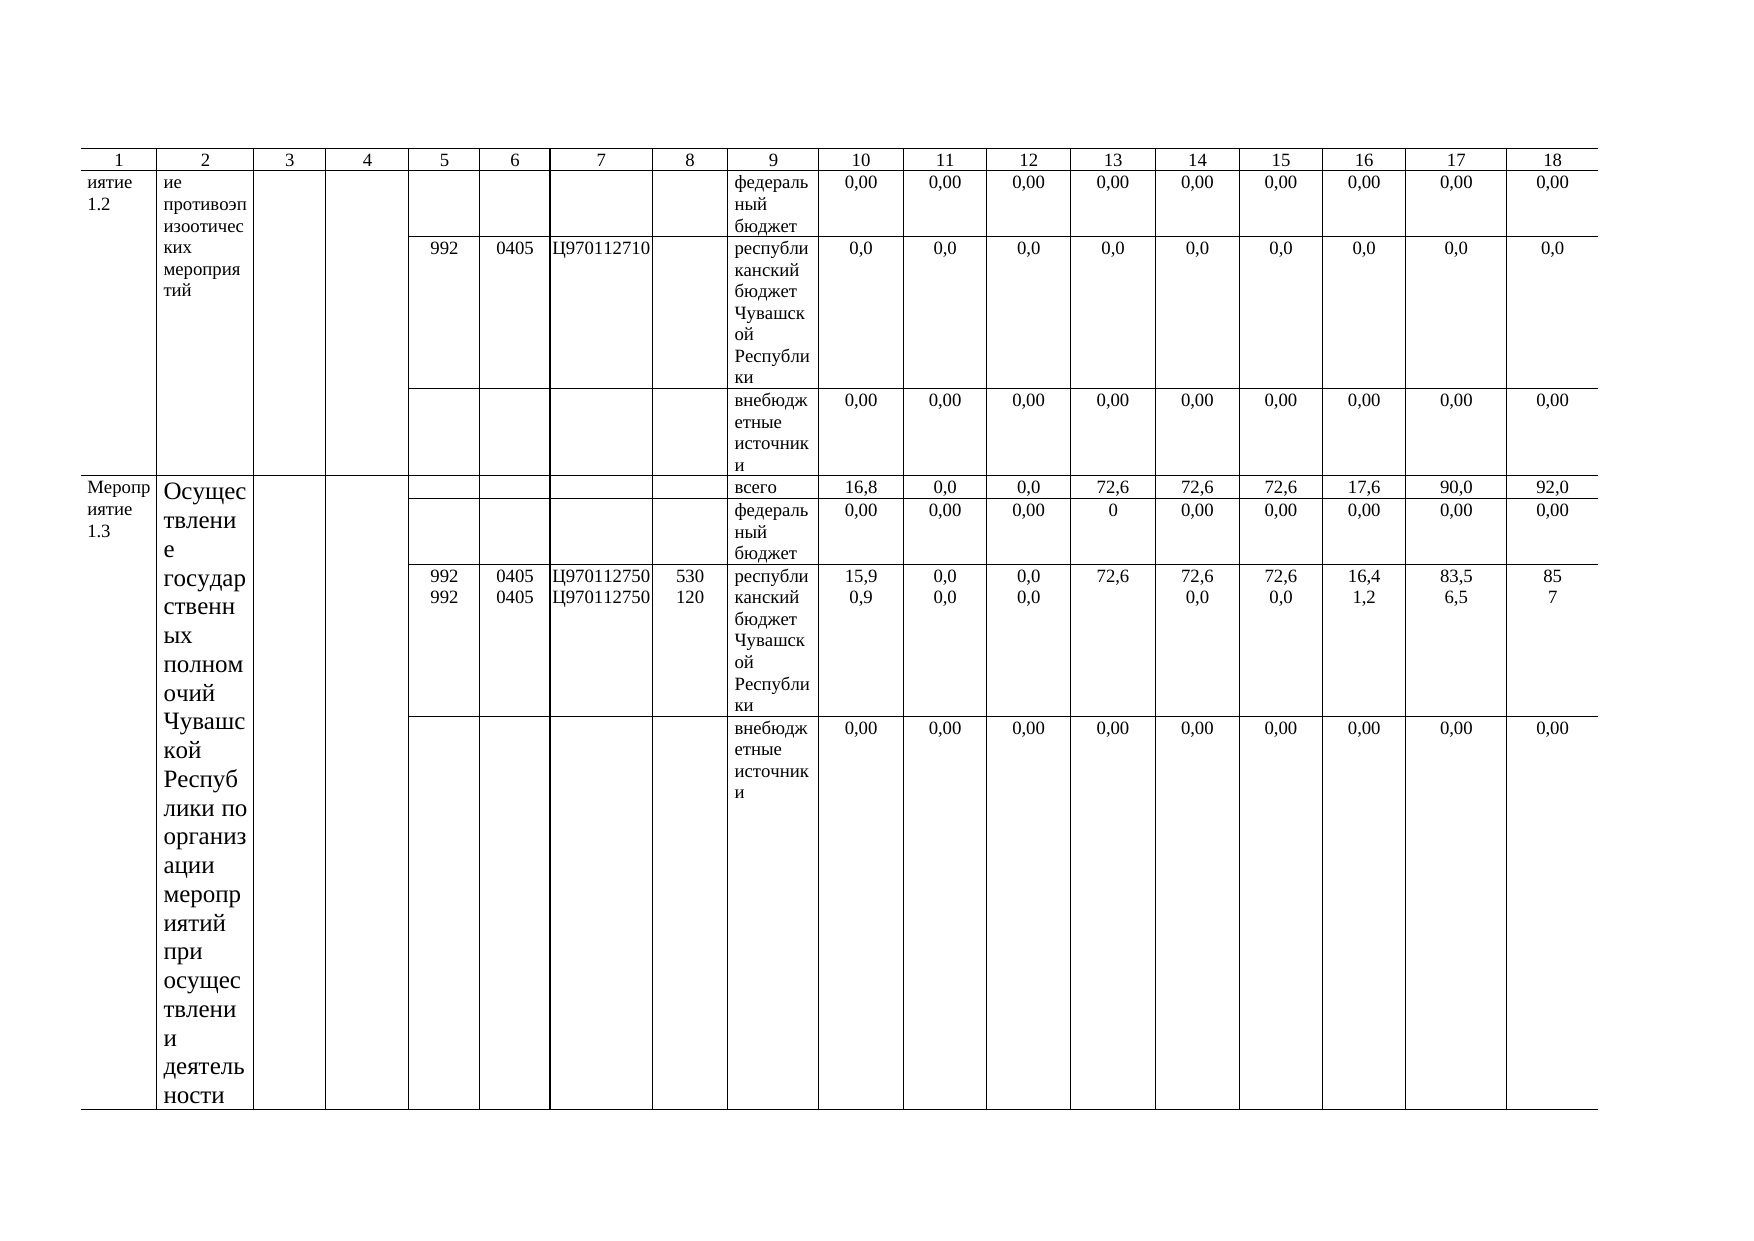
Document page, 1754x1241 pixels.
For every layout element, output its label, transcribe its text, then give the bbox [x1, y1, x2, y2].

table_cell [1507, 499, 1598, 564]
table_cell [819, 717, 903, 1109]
table_header 4 [326, 149, 408, 170]
table_header 13 [1071, 149, 1155, 170]
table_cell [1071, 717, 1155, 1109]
table_header 9 [728, 149, 818, 170]
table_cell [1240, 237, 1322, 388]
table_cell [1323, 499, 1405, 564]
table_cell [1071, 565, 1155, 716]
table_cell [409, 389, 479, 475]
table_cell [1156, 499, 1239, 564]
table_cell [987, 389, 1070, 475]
table_cell [326, 171, 408, 475]
table_header 14 [1156, 149, 1239, 170]
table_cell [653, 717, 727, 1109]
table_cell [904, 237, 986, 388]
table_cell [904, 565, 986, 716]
table_cell 0,00 [1156, 171, 1239, 236]
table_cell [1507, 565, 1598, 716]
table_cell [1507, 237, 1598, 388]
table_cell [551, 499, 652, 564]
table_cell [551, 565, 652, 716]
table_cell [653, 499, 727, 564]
table_header 15 [1240, 149, 1322, 170]
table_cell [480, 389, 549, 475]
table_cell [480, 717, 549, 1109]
table_cell 0,00 [819, 171, 903, 236]
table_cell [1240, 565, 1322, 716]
table_header 10 [819, 149, 903, 170]
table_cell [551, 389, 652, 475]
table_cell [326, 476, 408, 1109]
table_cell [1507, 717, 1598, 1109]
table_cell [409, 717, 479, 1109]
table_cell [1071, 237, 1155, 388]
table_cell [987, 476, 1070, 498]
table_cell [409, 171, 479, 236]
table_cell 0,00 [987, 171, 1070, 236]
table_header 11 [904, 149, 986, 170]
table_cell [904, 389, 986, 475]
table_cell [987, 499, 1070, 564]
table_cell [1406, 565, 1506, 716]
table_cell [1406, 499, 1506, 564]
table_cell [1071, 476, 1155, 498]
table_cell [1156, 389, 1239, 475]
table_cell федеральный бюджет [728, 171, 818, 236]
table_header 18 [1507, 149, 1598, 170]
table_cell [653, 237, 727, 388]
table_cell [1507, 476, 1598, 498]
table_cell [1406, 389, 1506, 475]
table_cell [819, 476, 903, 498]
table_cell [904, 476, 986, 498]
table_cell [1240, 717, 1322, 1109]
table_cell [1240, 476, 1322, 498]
table_header 8 [653, 149, 727, 170]
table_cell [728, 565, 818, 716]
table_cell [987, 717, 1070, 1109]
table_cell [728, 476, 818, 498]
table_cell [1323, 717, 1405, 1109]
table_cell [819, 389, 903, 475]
table_header 7 [551, 149, 652, 170]
table_cell [653, 171, 727, 236]
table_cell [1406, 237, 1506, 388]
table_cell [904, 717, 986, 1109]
table_cell [254, 171, 325, 475]
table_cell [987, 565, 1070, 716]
table_header 1 [81, 149, 156, 170]
table_cell 992 [409, 237, 479, 388]
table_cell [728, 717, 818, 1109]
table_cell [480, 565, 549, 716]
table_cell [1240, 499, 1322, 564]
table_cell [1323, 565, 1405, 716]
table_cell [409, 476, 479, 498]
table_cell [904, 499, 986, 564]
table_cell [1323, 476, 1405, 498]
table_header 2 [157, 149, 253, 170]
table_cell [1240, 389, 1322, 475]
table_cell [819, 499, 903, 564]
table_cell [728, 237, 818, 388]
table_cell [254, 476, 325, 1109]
table_header 3 [254, 149, 325, 170]
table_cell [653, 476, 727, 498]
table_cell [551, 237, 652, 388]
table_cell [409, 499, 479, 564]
table_cell [480, 171, 549, 236]
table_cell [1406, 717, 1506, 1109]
table_cell 0405 [480, 237, 549, 388]
table_header 6 [480, 149, 549, 170]
table_header 17 [1406, 149, 1506, 170]
table_header 16 [1323, 149, 1405, 170]
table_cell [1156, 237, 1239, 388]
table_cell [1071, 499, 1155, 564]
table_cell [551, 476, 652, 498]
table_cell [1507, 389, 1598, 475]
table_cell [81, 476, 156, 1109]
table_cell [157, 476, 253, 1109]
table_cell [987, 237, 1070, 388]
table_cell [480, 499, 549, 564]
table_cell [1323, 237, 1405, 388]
table_cell 0,00 [904, 171, 986, 236]
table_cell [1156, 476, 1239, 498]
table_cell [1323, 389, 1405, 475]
table_cell [551, 171, 652, 236]
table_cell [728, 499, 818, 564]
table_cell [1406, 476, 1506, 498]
table_cell Мероприятие 1.2 [81, 171, 156, 475]
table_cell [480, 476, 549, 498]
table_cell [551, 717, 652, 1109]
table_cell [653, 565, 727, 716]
table_cell 0,00 [1507, 171, 1598, 236]
table_cell 0,00 [1071, 171, 1155, 236]
table_cell 0,00 [1240, 171, 1322, 236]
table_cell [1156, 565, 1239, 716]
table_header 12 [987, 149, 1070, 170]
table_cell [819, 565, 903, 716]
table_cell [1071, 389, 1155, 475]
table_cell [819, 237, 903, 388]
table_cell 0,00 [1406, 171, 1506, 236]
table_header 5 [409, 149, 479, 170]
table_cell 0,00 [1323, 171, 1405, 236]
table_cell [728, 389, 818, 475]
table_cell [157, 171, 253, 475]
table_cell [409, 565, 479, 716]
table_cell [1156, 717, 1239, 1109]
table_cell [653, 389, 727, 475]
